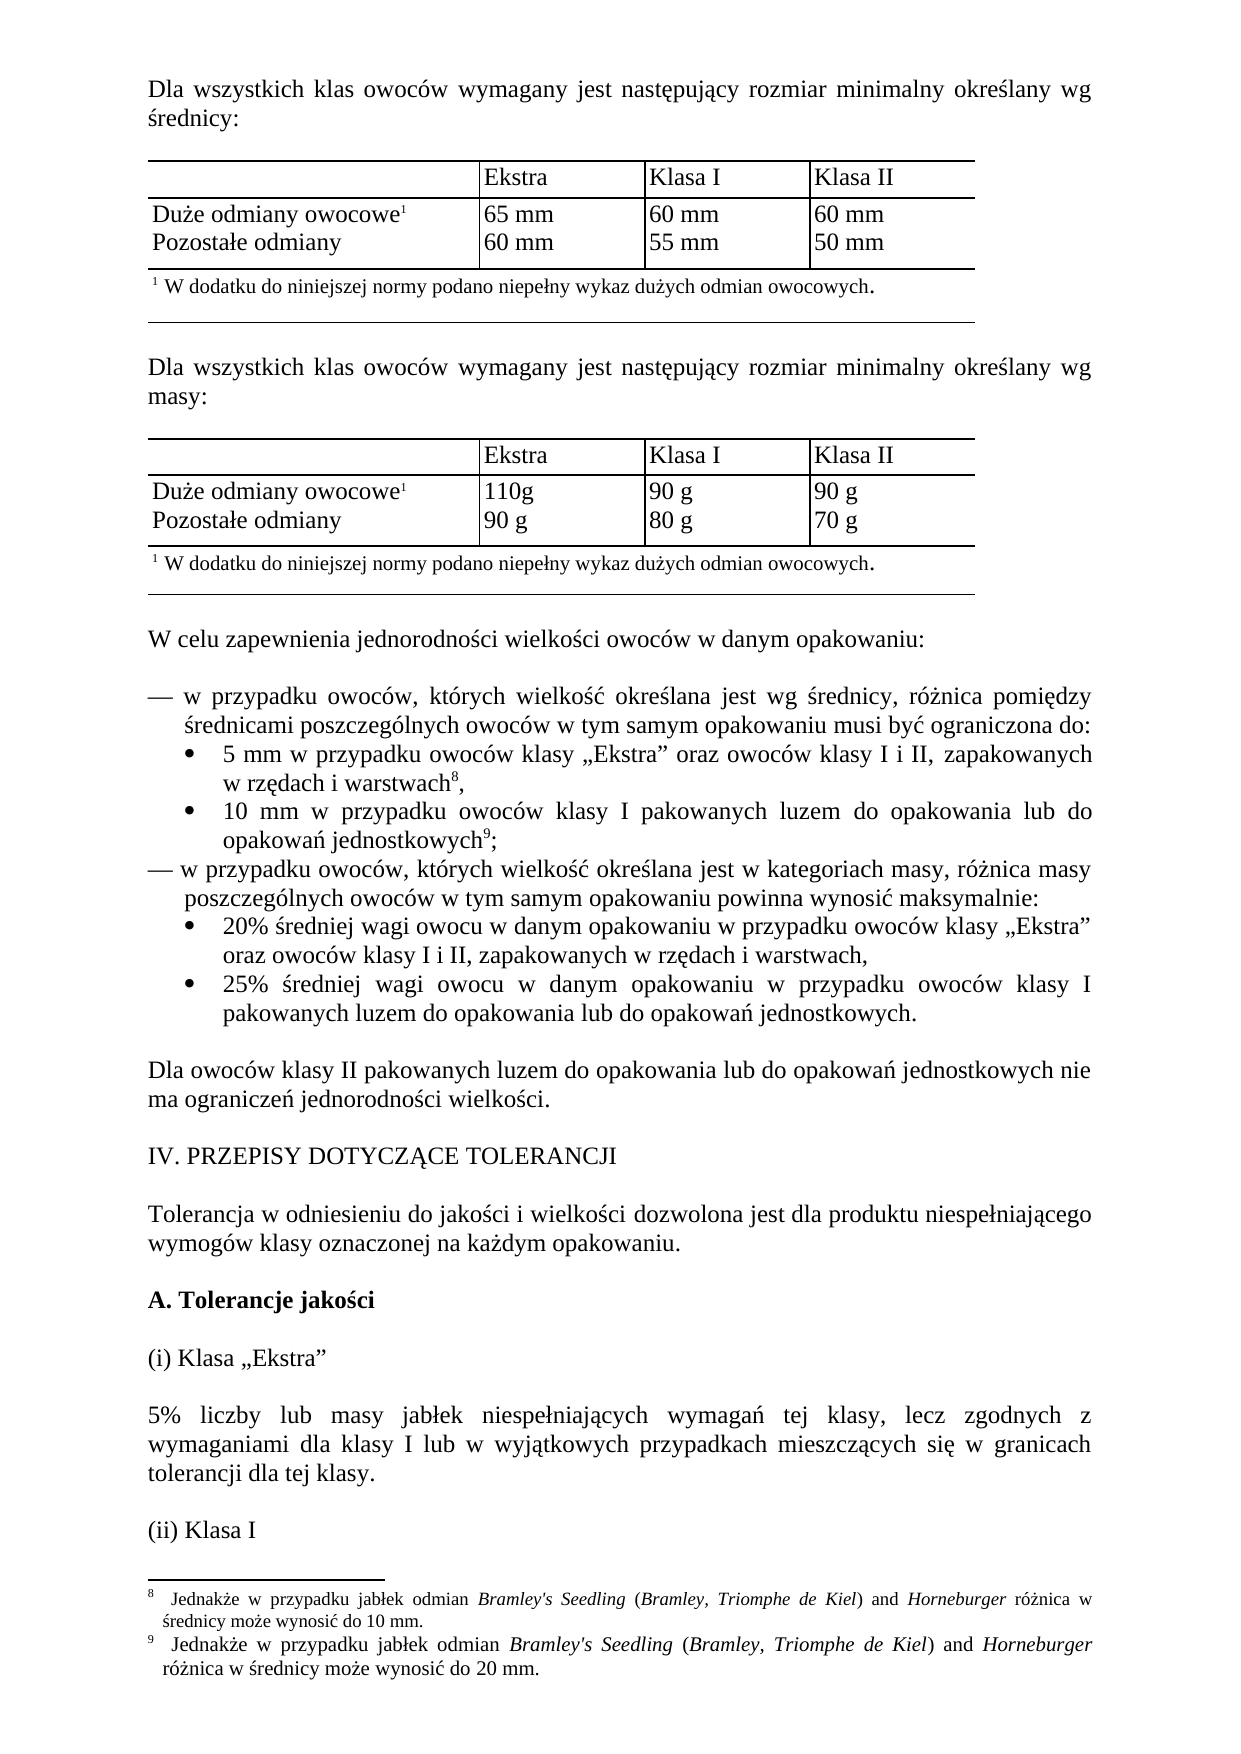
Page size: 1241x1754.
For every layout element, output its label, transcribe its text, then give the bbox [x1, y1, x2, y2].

text W celu zapewnienia jednorodności wielkości owoców w danym opakowaniu: [148, 624, 1092, 653]
list 25% średniej wagi owocu w danym opakowaniu w przypadku owoców klasy I pakowanych luzem do opakowania lub do opakowań jednostkowych. [185, 969, 1092, 1026]
text (ii) Klasa I [148, 1515, 1092, 1544]
table_header Klasa II [811, 162, 975, 197]
table_cell 1 W dodatku do niniejszej normy podano niepełny wykaz dużych odmian owocowych. [148, 270, 975, 322]
text IV. PRZEPISY DOTYCZĄCE TOLERANCJI [148, 1141, 1092, 1170]
table_header Klasa I [646, 162, 809, 197]
text Dla owoców klasy II pakowanych luzem do opakowania lub do opakowań jednostkowych nie ma ograniczeń jednorodności wielkości. [148, 1055, 1092, 1113]
text 5% liczby lub masy jabłek niespełniających wymagań tej klasy, lecz zgodnych z wymaganiami dla klasy I lub w wyjątkowych przypadkach mieszczących się w granicach tolerancji dla tej klasy. [148, 1400, 1092, 1486]
text — w przypadku owoców, których wielkość określana jest w kategoriach masy, różnica masy poszczególnych owoców w tym samym opakowaniu powinna wynosić maksymalnie: [148, 854, 1092, 911]
table_cell 1 W dodatku do niniejszej normy podano niepełny wykaz dużych odmian owocowych. [148, 547, 975, 593]
table_cell 90 g 80 g [646, 476, 809, 545]
table_header [148, 162, 479, 197]
text Tolerancja w odniesieniu do jakości i wielkości dozwolona jest dla produktu niespełniającego wymogów klasy oznaczonej na każdym opakowaniu. [148, 1199, 1092, 1256]
table_cell 90 g 70 g [811, 476, 975, 545]
table_cell 60 mm 50 mm [811, 199, 975, 268]
text A. Tolerancje jakości [148, 1285, 1092, 1314]
list 10 mm w przypadku owoców klasy I pakowanych luzem do opakowania lub do opakowań jednostkowych; [185, 796, 1092, 854]
table_cell 65 mm 60 mm [480, 199, 644, 268]
table_cell 110g 90 g [480, 476, 644, 545]
table_cell Duże odmiany owocowe1 Pozostałe odmiany [148, 199, 479, 268]
text (i) Klasa „Ekstra” [148, 1343, 1092, 1371]
text Dla wszystkich klas owoców wymagany jest następujący rozmiar minimalny określany wg średnicy: [148, 74, 1092, 131]
table_header Ekstra [480, 440, 644, 474]
table_header [148, 440, 479, 474]
table_header Klasa II [811, 440, 975, 474]
table_header Klasa I [646, 440, 809, 474]
table_header Ekstra [480, 162, 644, 197]
text — w przypadku owoców, których wielkość określana jest wg średnicy, różnica pomiędzy średnicami poszczególnych owoców w tym samym opakowaniu musi być ograniczona do: [148, 681, 1092, 739]
table_cell 60 mm 55 mm [646, 199, 809, 268]
text Dla wszystkich klas owoców wymagany jest następujący rozmiar minimalny określany wg masy: [148, 352, 1092, 409]
list 20% średniej wagi owocu w danym opakowaniu w przypadku owoców klasy „Ekstra” oraz owoców klasy I i II, zapakowanych w rzędach i warstwach, [185, 911, 1092, 969]
list 5 mm w przypadku owoców klasy „Ekstra” oraz owoców klasy I i II, zapakowanych w rzędach i warstwach, [185, 739, 1092, 796]
table_cell Duże odmiany owocowe1 Pozostałe odmiany [148, 476, 479, 545]
